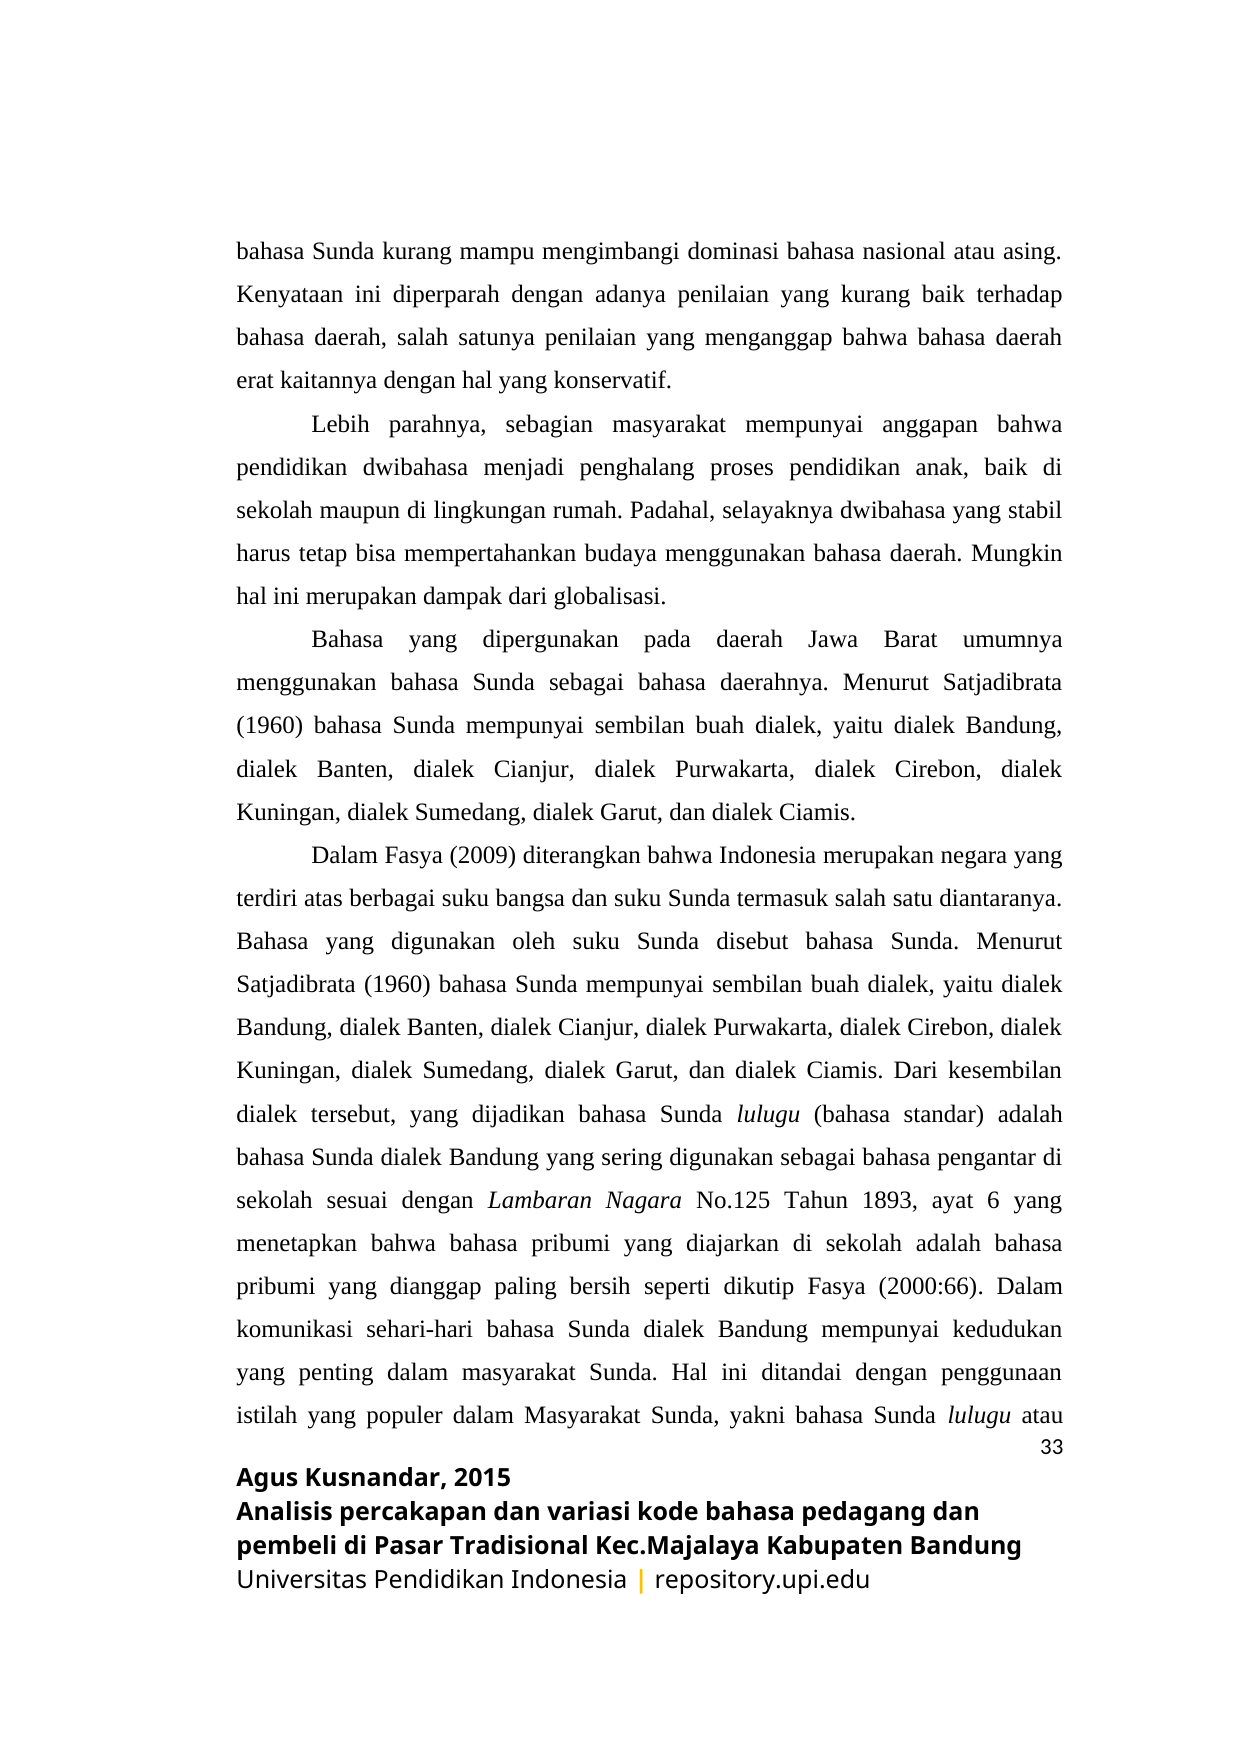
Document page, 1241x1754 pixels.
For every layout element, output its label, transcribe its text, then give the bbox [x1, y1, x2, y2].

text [236, 840, 1063, 1429]
text Lebih parahnya, sebagian masyarakat mempunyai anggapan bahwa pendidikan dwibahasa menjadi penghalang proses pendidikan anak, baik di sekolah maupun di lingkungan rumah. Padahal, selayaknya dwibahasa yang stabil harus tetap bisa mempertahankan budaya menggunakan bahasa daerah. Mungkin hal ini merupakan dampak dari globalisasi. [236, 409, 1063, 610]
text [236, 236, 1063, 394]
text Bahasa yang dipergunakan pada daerah Jawa Barat umumnya menggunakan bahasa Sunda sebagai bahasa daerahnya. Menurut Satjadibrata (1960) bahasa Sunda mempunyai sembilan buah dialek, yaitu dialek Bandung, dialek Banten, dialek Cianjur, dialek Purwakarta, dialek Cirebon, dialek Kuningan, dialek Sumedang, dialek Garut, dan dialek Ciamis. [236, 624, 1063, 826]
